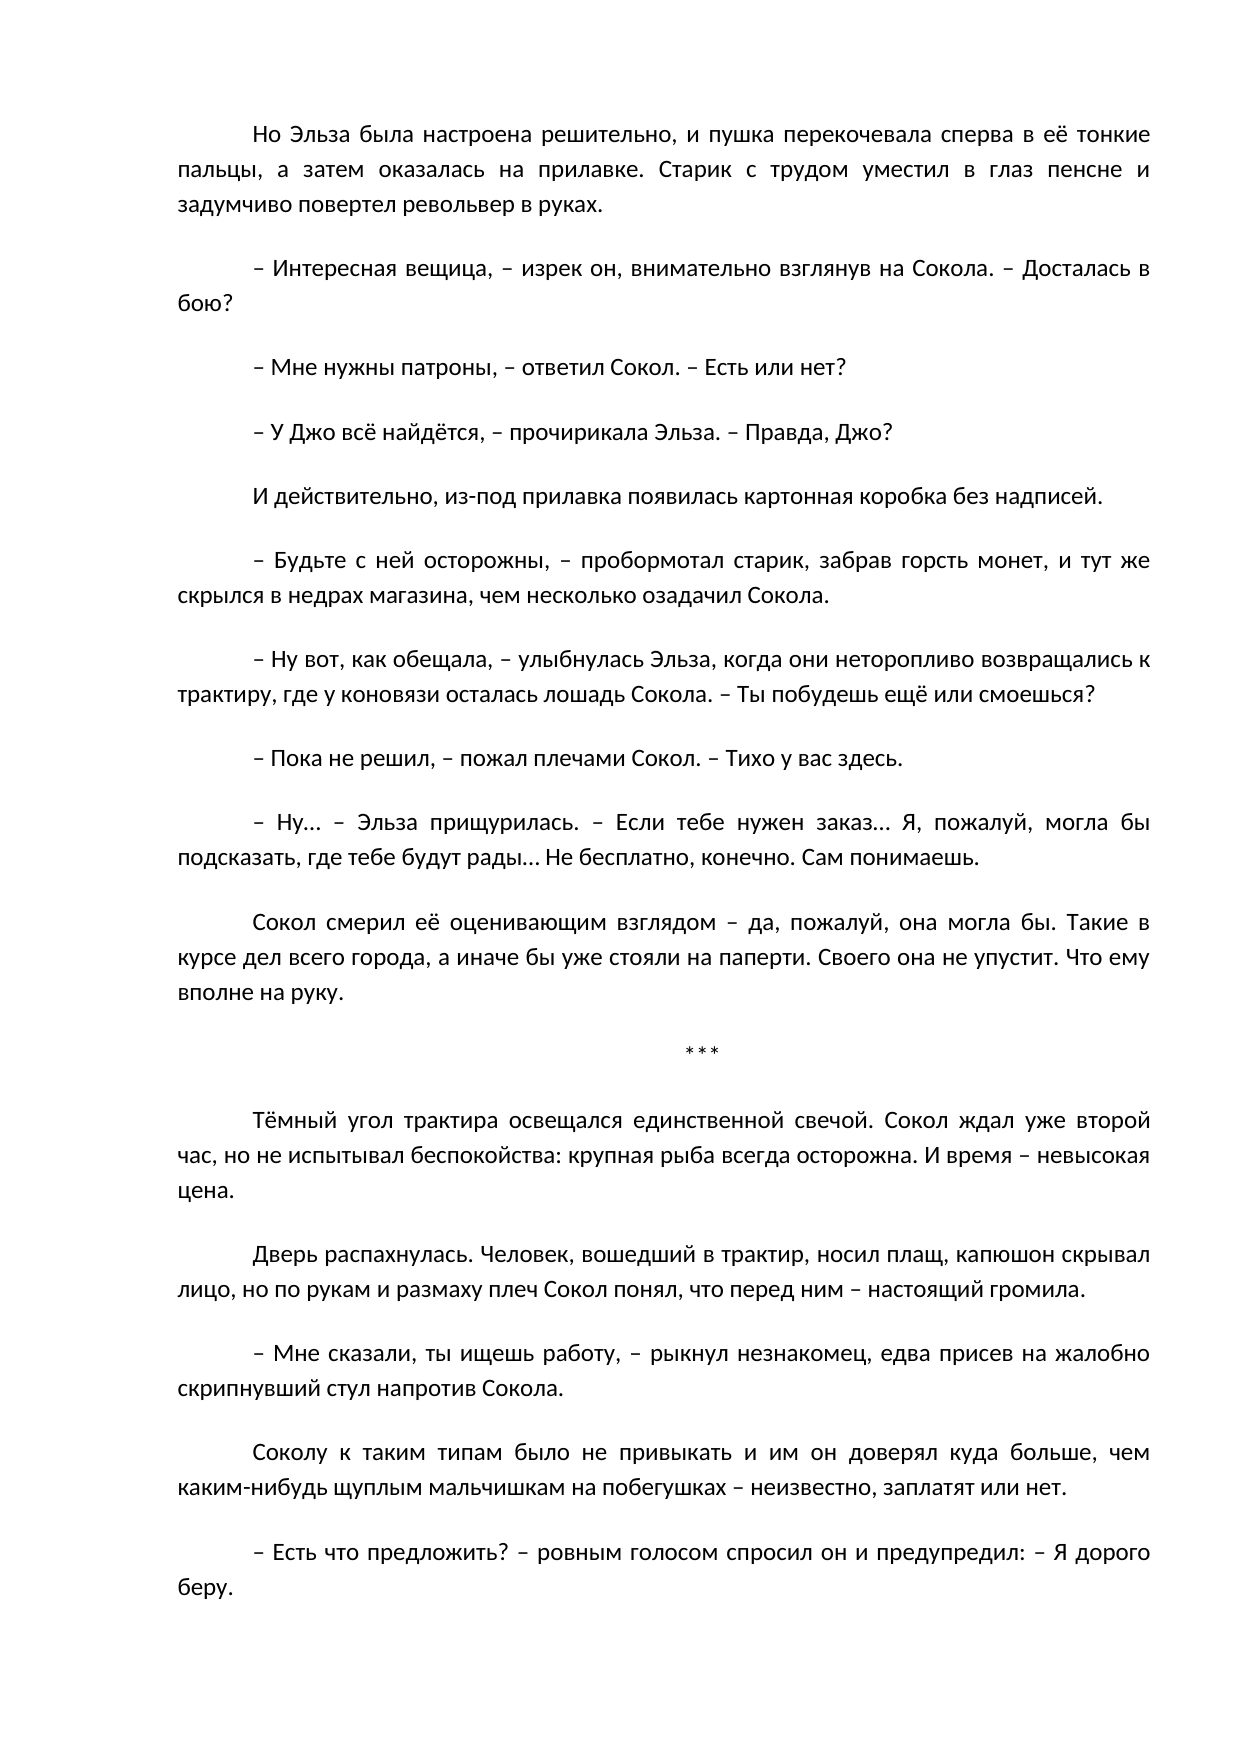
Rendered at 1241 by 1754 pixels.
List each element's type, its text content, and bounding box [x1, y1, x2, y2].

text И действительно, из-под прилавка появилась картонная коробка без надписей. [177, 480, 1152, 510]
text Дверь распахнулась. Человек, вошедший в трактир, носил плащ, капюшон скрывал лицо, но по рукам и размаху плеч Сокол понял, что перед ним – настоящий громила. [177, 1238, 1152, 1304]
text – Пока не решил, – пожал плечами Сокол. – Тихо у вас здесь. [177, 742, 1152, 773]
text – У Джо всё найдётся, – прочирикала Эльза. – Правда, Джо? [177, 416, 1152, 446]
text – Мне нужны патроны, – ответил Сокол. – Есть или нет? [177, 351, 1152, 382]
text – Будьте с ней осторожны, – пробормотал старик, забрав горсть монет, и тут же скрылся в недрах магазина, чем несколько озадачил Сокола. [177, 544, 1152, 609]
text Но Эльза была настроена решительно, и пушка перекочевала сперва в её тонкие пальцы, а затем оказалась на прилавке. Старик с трудом уместил в глаз пенсне и задумчиво повертел револьвер в руках. [177, 118, 1152, 219]
text Сокол смерил её оценивающим взглядом – да, пожалуй, она могла бы. Такие в курсе дел всего города, а иначе бы уже стояли на паперти. Своего она не упустит. Что ему вполне на руку. [177, 906, 1152, 1006]
text – Мне сказали, ты ищешь работу, – рыкнул незнакомец, едва присев на жалобно скрипнувший стул напротив Сокола. [177, 1337, 1152, 1403]
text Тёмный угол трактира освещался единственной свечой. Сокол ждал уже второй час, но не испытывал беспокойства: крупная рыба всегда осторожна. И время – невысокая цена. [177, 1104, 1152, 1204]
text – Ну вот, как обещала, – улыбнулась Эльза, когда они неторопливо возвращались к трактиру, где у коновязи осталась лошадь Сокола. – Ты побудешь ещё или смоешься? [177, 643, 1152, 709]
text – Интересная вещица, – изрек он, внимательно взглянув на Сокола. – Досталась в бою? [177, 252, 1152, 318]
text *** [177, 1040, 1152, 1070]
text – Есть что предложить? – ровным голосом спросил он и предупредил: – Я дорого беру. [177, 1536, 1152, 1601]
text – Ну… – Эльза прищурилась. – Если тебе нужен заказ… Я, пожалуй, могла бы подсказать, где тебе будут рады… Не бесплатно, конечно. Сам понимаешь. [177, 806, 1152, 872]
text Соколу к таким типам было не привыкать и им он доверял куда больше, чем каким-нибудь щуплым мальчишкам на побегушках – неизвестно, заплатят или нет. [177, 1436, 1152, 1502]
